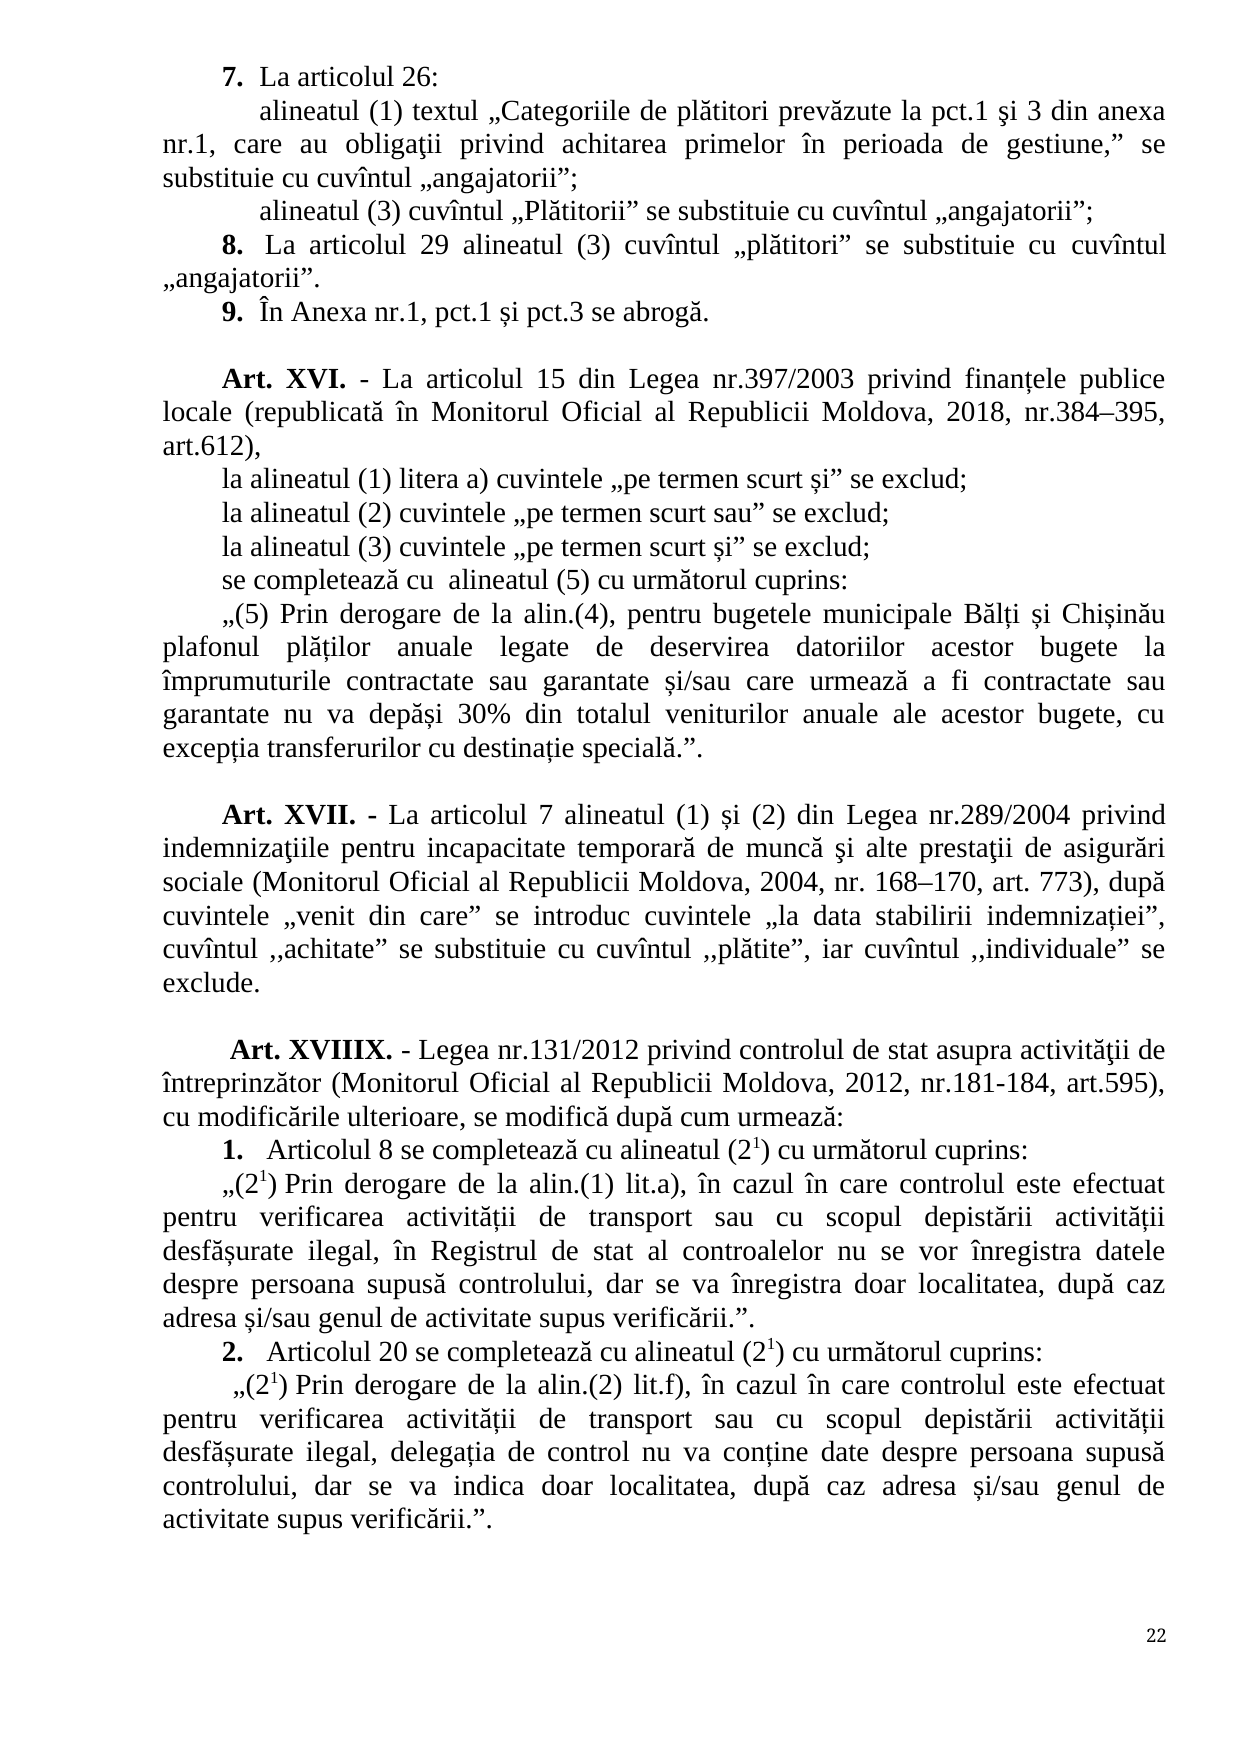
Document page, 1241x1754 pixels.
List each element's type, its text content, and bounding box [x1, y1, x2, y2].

text „(21) Prin derogare de la alin.(2) lit.f), în cazul în care controlul este efectuat pentru verificarea activității de transport sau cu scopul depistării activității desfășurate ilegal, delegația de control nu va conține date despre persoana supusă controlului, dar se va indica doar localitatea, după caz adresa și/sau genul de activitate supus verificării.”. [162, 1367, 1167, 1535]
list alineatul (3) cuvîntul „Plătitorii” se substituie cu cuvîntul „angajatorii”; [162, 193, 1167, 227]
list Articolul 20 se completează cu alineatul (21) cu următorul cuprins: [162, 1334, 1167, 1367]
text Art. XVII. - La articolul 7 alineatul (1) și (2) din Legea nr.289/2004 privind indemnizaţiile pentru incapacitate temporară de muncă şi alte prestaţii de asigurări sociale (Monitorul Oficial al Republicii Moldova, 2004, nr. 168–170, art. 773), după cuvintele „venit din care” se introduc cuvintele „la data stabilirii indemnizației”, cuvîntul ,,achitate” se substituie cu cuvîntul ,,plătite”, iar cuvîntul ,,individuale” se exclude. [162, 797, 1167, 998]
list La articolul 26: [222, 59, 1167, 93]
text „(21) Prin derogare de la alin.(1) lit.a), în cazul în care controlul este efectuat pentru verificarea activității de transport sau cu scopul depistării activității desfășurate ilegal, în Registrul de stat al controalelor nu se vor înregistra datele despre persoana supusă controlului, dar se va înregistra doar localitatea, după caz adresa și/sau genul de activitate supus verificării.”. [162, 1166, 1167, 1334]
text Art. XVI. - La articolul 15 din Legea nr.397/2003 privind finanțele publice locale (republicată în Monitorul Oficial al Republicii Moldova, 2018, nr.384–395, art.612), [162, 361, 1167, 462]
text la alineatul (2) cuvintele „pe termen scurt sau” se exclud; [162, 495, 1167, 529]
text la alineatul (1) litera a) cuvintele „pe termen scurt și” se exclud; [162, 462, 1167, 495]
list Articolul 8 se completează cu alineatul (21) cu următorul cuprins: [162, 1132, 1167, 1166]
list În Anexa nr.1, pct.1 și pct.3 se abrogă. [222, 294, 1167, 327]
list La articolul 29 alineatul (3) cuvîntul „plătitori” se substituie cu cuvîntul „angajatorii”. [162, 227, 1167, 294]
list alineatul (1) textul „Categoriile de plătitori prevăzute la pct.1 şi 3 din anexa nr.1, care au obligaţii privind achitarea primelor în perioada de gestiune,” se substituie cu cuvîntul „angajatorii”; [162, 93, 1167, 193]
text Art. XVIIIX. - Legea nr.131/2012 privind controlul de stat asupra activităţii de întreprinzător (Monitorul Oficial al Republicii Moldova, 2012, nr.181-184, art.595), cu modificările ulterioare, se modifică după cum urmează: [162, 1032, 1167, 1132]
text „(5) Prin derogare de la alin.(4), pentru bugetele municipale Bălți și Chișinău plafonul plăților anuale legate de deservirea datoriilor acestor bugete la împrumuturile contractate sau garantate și/sau care urmează a fi contractate sau garantate nu va depăși 30% din totalul veniturilor anuale ale acestor bugete, cu excepția transferurilor cu destinație specială.”. [162, 596, 1167, 763]
text se completează cu alineatul (5) cu următorul cuprins: [162, 562, 1167, 596]
text la alineatul (3) cuvintele „pe termen scurt și” se exclud; [162, 529, 1167, 562]
